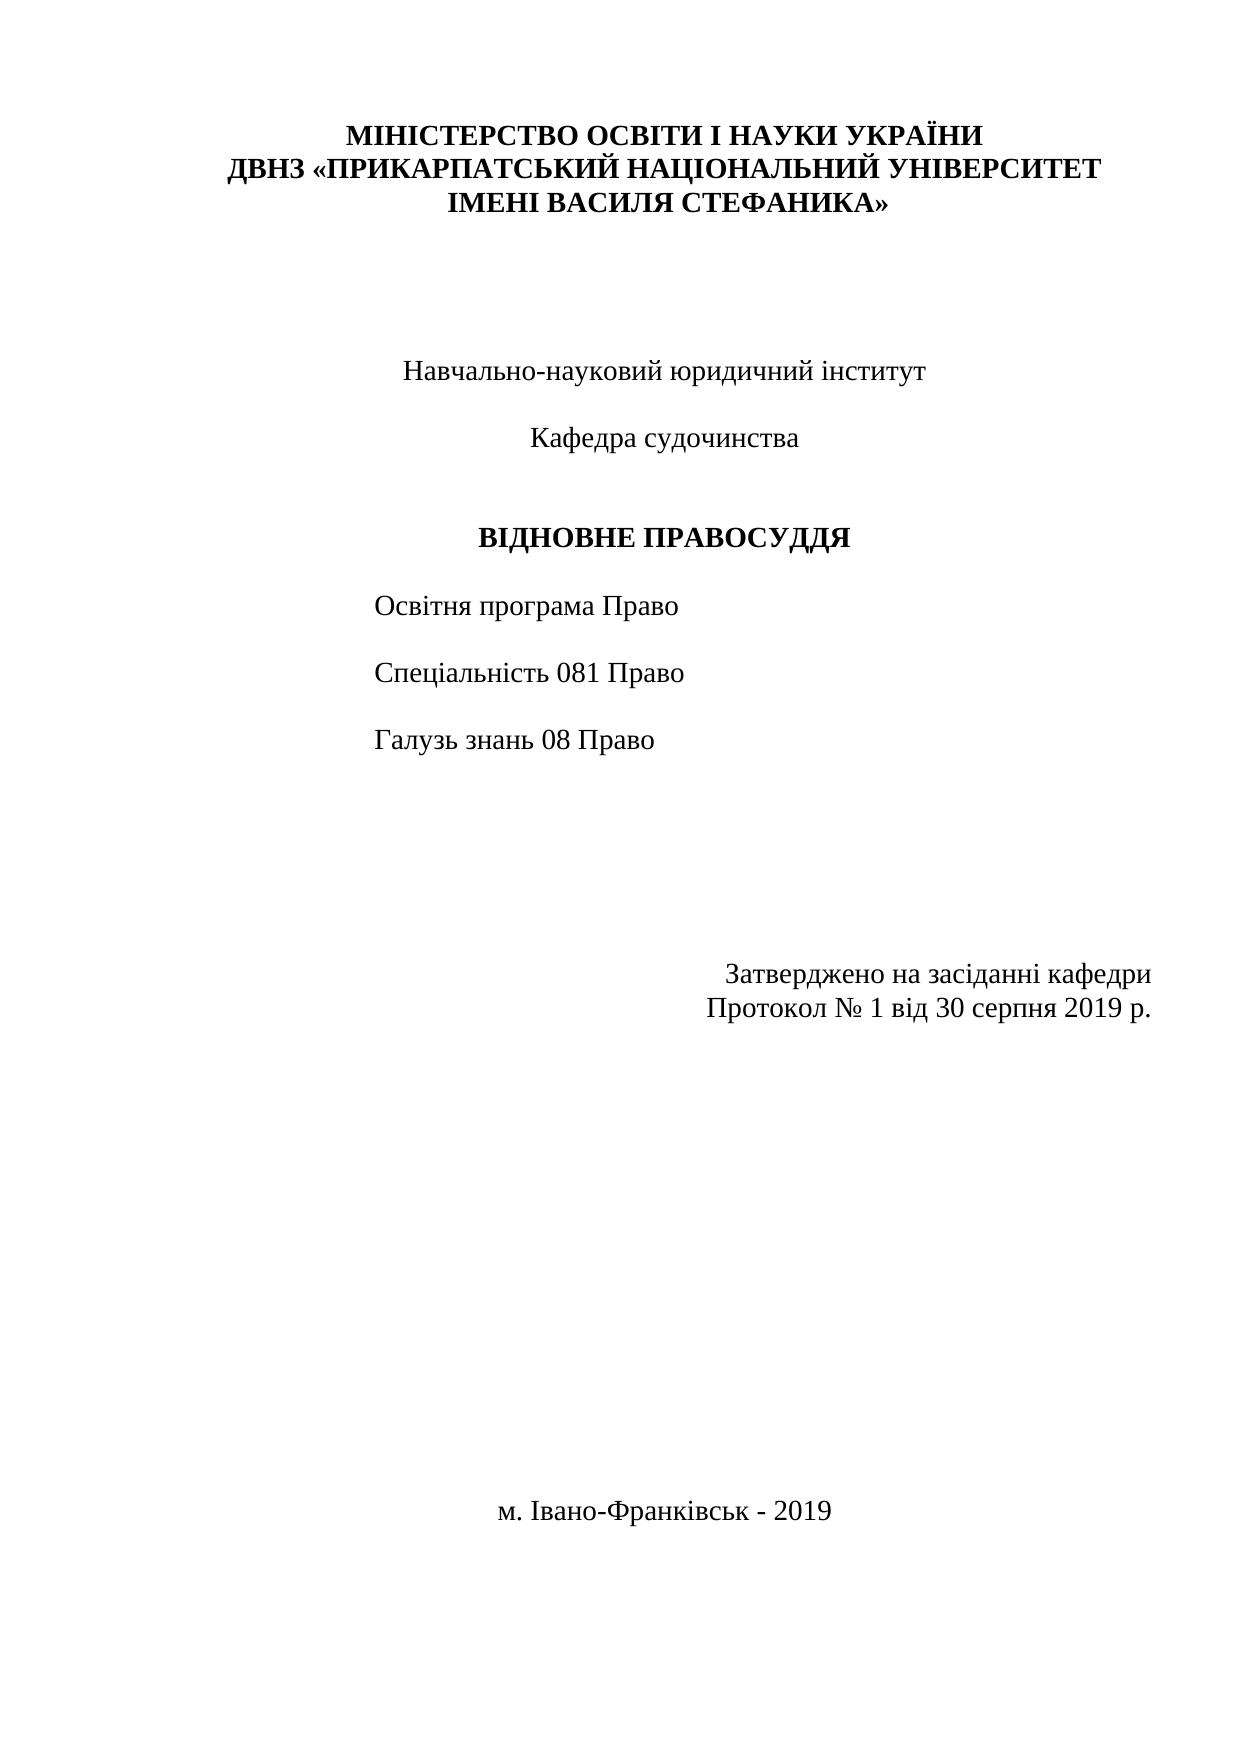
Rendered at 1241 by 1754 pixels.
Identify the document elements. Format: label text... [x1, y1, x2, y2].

text МІНІСТЕРСТВО ОСВІТИ І НАУКИ УКРАЇНИ [177, 118, 1152, 152]
text Кафедра судочинства [177, 420, 1152, 453]
text ІМЕНІ ВАСИЛЯ СТЕФАНИКА» [177, 185, 1152, 219]
text Галузь знань 08 Право [177, 722, 1152, 755]
text Навчально-науковий юридичний інститут [177, 353, 1152, 386]
text ВІДНОВНЕ ПРАВОСУДДЯ [177, 521, 1152, 554]
text Затверджено на засіданні кафедри [177, 957, 1152, 990]
text Освітня програма Право [177, 588, 1152, 621]
text Протокол № 1 від 30 серпня 2019 р. [177, 990, 1152, 1024]
text м. Івано-Франківськ - 2019 [177, 1493, 1152, 1527]
text Спеціальність 081 Право [177, 655, 1152, 688]
text ДВНЗ «ПРИКАРПАТСЬКИЙ НАЦІОНАЛЬНИЙ УНІВЕРСИТЕТ [177, 152, 1152, 185]
